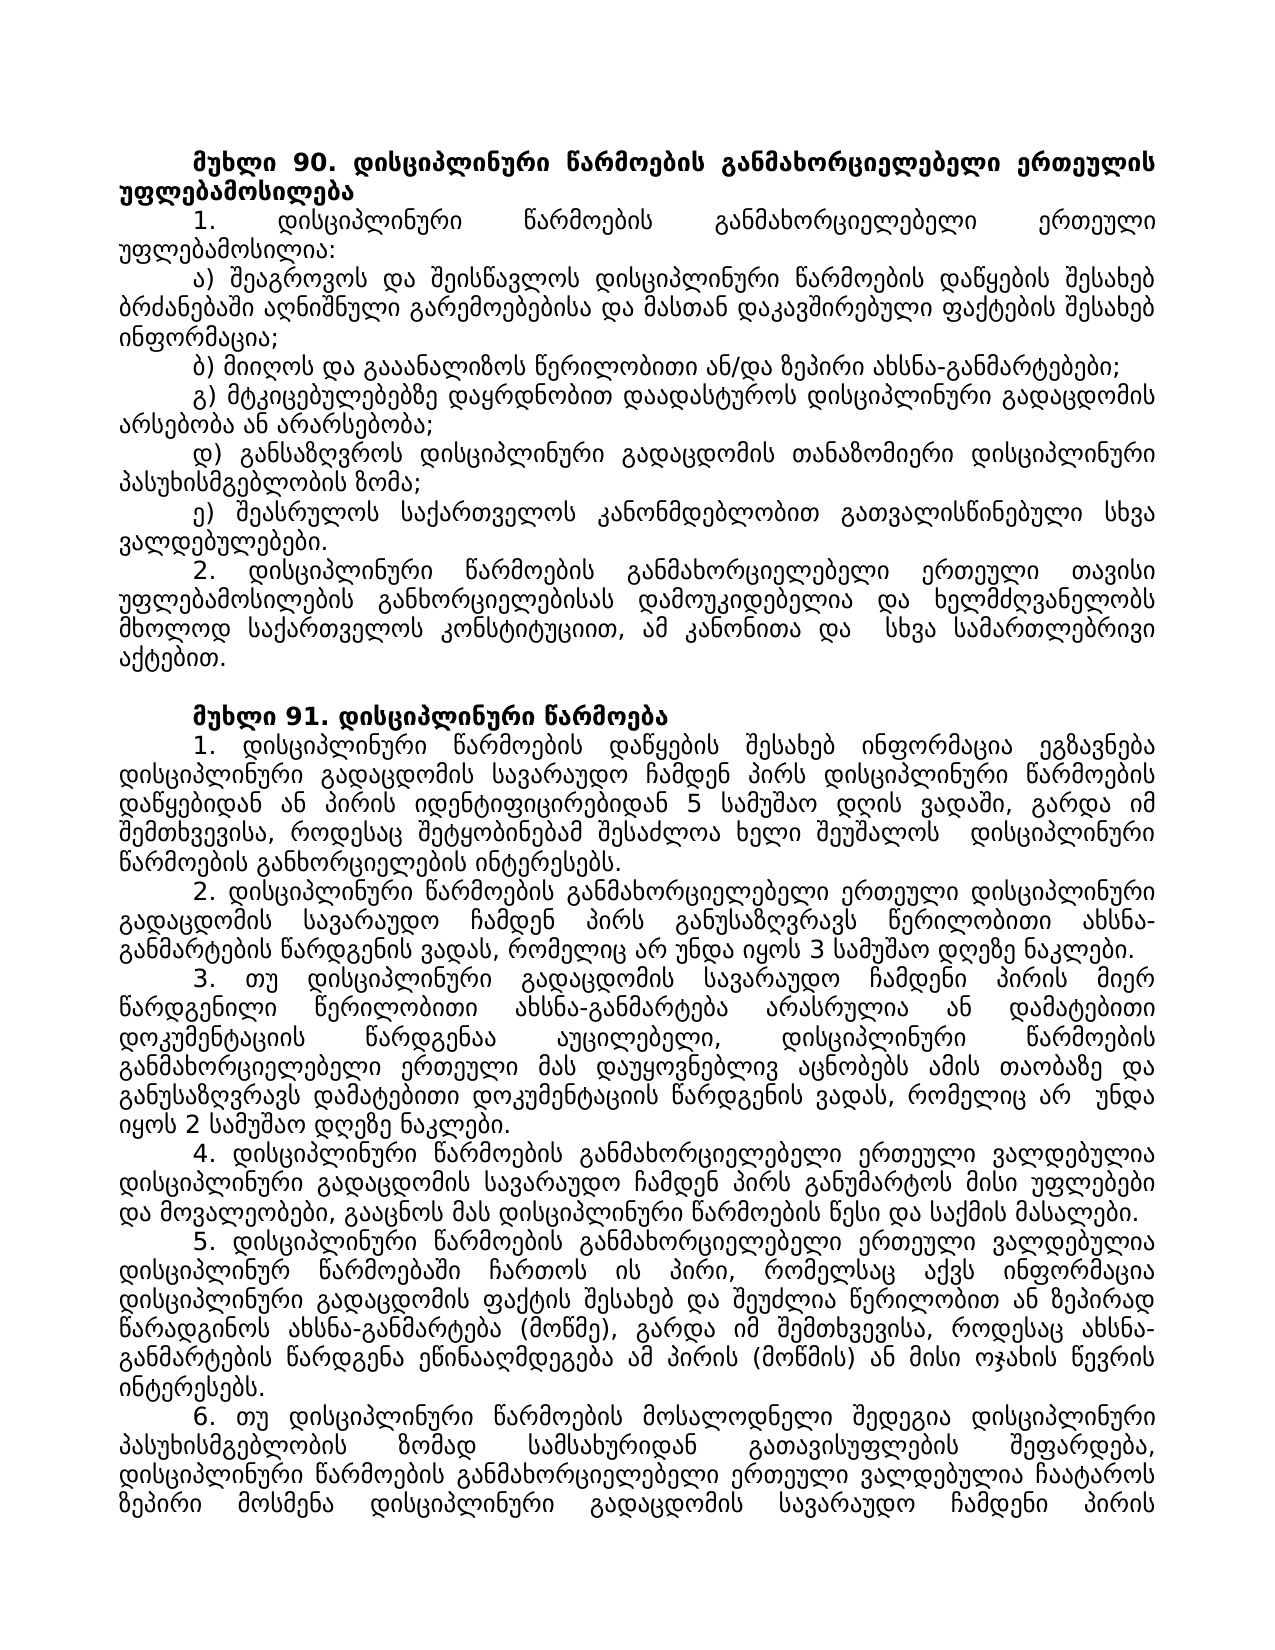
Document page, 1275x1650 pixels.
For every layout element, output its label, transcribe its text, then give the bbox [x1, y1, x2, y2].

text 2. დისციპლინური წარმოების განმახორციელებელი ერთეული დისციპლინური გადაცდომის სავარაუდო ჩამდენ პირს განუსაზღვრავს წერილობითი ახსნა-განმარტების წარდგენის ვადას, რომელიც არ უნდა იყოს 3 სამუშაო დღეზე ნაკლები. [118, 877, 1156, 964]
text მუხლი 90. დისციპლინური წარმოების განმახორციელებელი ერთეულის უფლებამოსილება [118, 148, 1156, 206]
text დ) განსაზღვროს დისციპლინური გადაცდომის თანაზომიერი დისციპლინური პასუხისმგებლობის ზომა; [118, 439, 1156, 498]
text მუხლი 91. დისციპლინური წარმოება [118, 702, 1156, 731]
text ბ) მიიღოს და გააანალიზოს წერილობითი ან/და ზეპირი ახსნა-განმარტებები; [118, 352, 1156, 381]
text გ) მტკიცებულებებზე დაყრდნობით დაადასტუროს დისციპლინური გადაცდომის არსებობა ან არარსებობა; [118, 381, 1156, 439]
text 1. დისციპლინური წარმოების დაწყების შესახებ ინფორმაცია ეგზავნება დისციპლინური გადაცდომის სავარაუდო ჩამდენ პირს დისციპლინური წარმოების დაწყებიდან ან პირის იდენტიფიცირებიდან 5 სამუშაო დღის ვადაში, გარდა იმ შემთხვევისა, როდესაც შეტყობინებამ შესაძლოა ხელი შეუშალოს დისციპლინური წარმოების განხორციელების ინტერესებს. [118, 731, 1156, 877]
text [118, 1402, 1156, 1518]
text ე) შეასრულოს საქართველოს კანონმდებლობით გათვალისწინებული სხვა ვალდებულებები. [118, 498, 1156, 556]
text 1. დისციპლინური წარმოების განმახორციელებელი ერთეული უფლებამოსილია: [118, 206, 1156, 264]
text 4. დისციპლინური წარმოების განმახორციელებელი ერთეული ვალდებულია დისციპლინური გადაცდომის სავარაუდო ჩამდენ პირს განუმარტოს მისი უფლებები და მოვალეობები, გააცნოს მას დისციპლინური წარმოების წესი და საქმის მასალები. [118, 1139, 1156, 1227]
text ა) შეაგროვოს და შეისწავლოს დისციპლინური წარმოების დაწყების შესახებ ბრძანებაში აღნიშნული გარემოებებისა და მასთან დაკავშირებული ფაქტების შესახებ ინფორმაცია; [118, 264, 1156, 352]
text 5. დისციპლინური წარმოების განმახორციელებელი ერთეული ვალდებულია დისციპლინურ წარმოებაში ჩართოს ის პირი, რომელსაც აქვს ინფორმაცია დისციპლინური გადაცდომის ფაქტის შესახებ და შეუძლია წერილობით ან ზეპირად წარადგინოს ახსნა-განმარტება (მოწმე), გარდა იმ შემთხვევისა, როდესაც ახსნა-განმარტების წარდგენა ეწინააღმდეგება ამ პირის (მოწმის) ან მისი ოჯახის წევრის ინტერესებს. [118, 1227, 1156, 1402]
text 2. დისციპლინური წარმოების განმახორციელებელი ერთეული თავისი უფლებამოსილების განხორციელებისას დამოუკიდებელია და ხელმძღვანელობს მხოლოდ საქართველოს კონსტიტუციით, ამ კანონითა და სხვა სამართლებრივი აქტებით. [118, 556, 1156, 673]
text 3. თუ დისციპლინური გადაცდომის სავარაუდო ჩამდენი პირის მიერ წარდგენილი წერილობითი ახსნა-განმარტება არასრულია ან დამატებითი დოკუმენტაციის წარდგენაა აუცილებელი, დისციპლინური წარმოების განმახორციელებელი ერთეული მას დაუყოვნებლივ აცნობებს ამის თაობაზე და განუსაზღვრავს დამატებითი დოკუმენტაციის წარდგენის ვადას, რომელიც არ უნდა იყოს 2 სამუშაო დღეზე ნაკლები. [118, 964, 1156, 1139]
